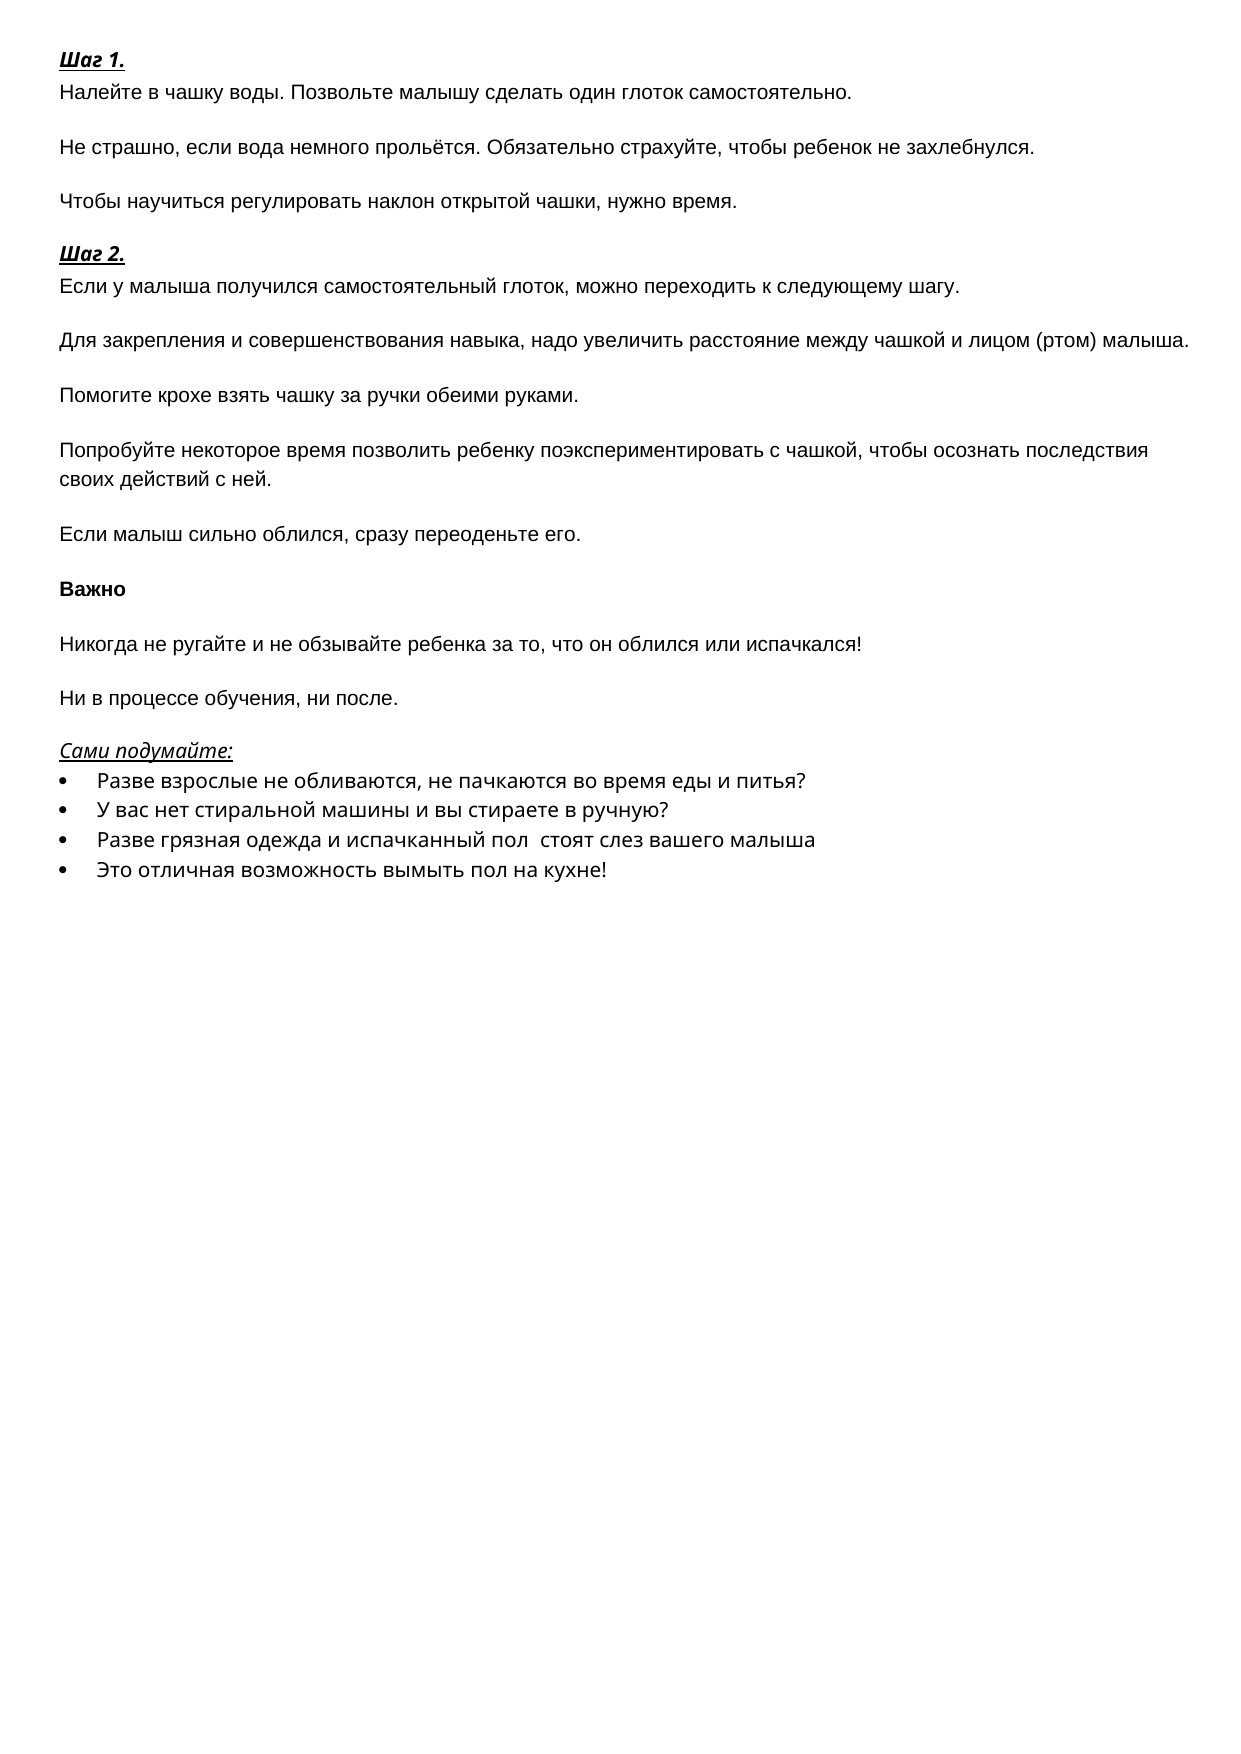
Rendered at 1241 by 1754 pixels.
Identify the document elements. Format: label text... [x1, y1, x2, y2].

list Разве грязная одежда и испачканный пол стоят слез вашего малыша [59, 824, 1196, 854]
text Налейте в чашку воды. Позвольте малышу сделать один глоток самостоятельно. [59, 74, 1196, 104]
text Не страшно, если вода немного прольётся. Обязательно страхуйте, чтобы ребенок не захлебнулся. [59, 129, 1196, 158]
text Для закрепления и совершенствования навыка, надо увеличить расстояние между чашкой и лицом (ртом) малыша. [59, 322, 1196, 352]
text Чтобы научиться регулировать наклон открытой чашки, нужно время. [59, 183, 1196, 213]
text Важно [59, 571, 1196, 601]
text Шаг 2. [59, 238, 1196, 268]
text Сами подумайте: [59, 735, 1196, 765]
text Помогите крохе взять чашку за ручки обеими руками. [59, 377, 1196, 407]
list Это отличная возможность вымыть пол на кухне! [59, 854, 1196, 883]
text Попробуйте некоторое время позволить ребенку поэкспериментировать с чашкой, чтобы осознать последствия своих действий с ней. [59, 432, 1196, 491]
list У вас нет стиральной машины и вы стираете в ручную? [59, 794, 1196, 824]
text Ни в процессе обучения, ни после. [59, 680, 1196, 710]
text Шаг 1. [59, 44, 1196, 74]
text Если у малыша получился самостоятельный глоток, можно переходить к следующему шагу. [59, 268, 1196, 297]
text Если малыш сильно облился, сразу переоденьте его. [59, 516, 1196, 546]
text Никогда не ругайте и не обзывайте ребенка за то, что он облился или испачкался! [59, 626, 1196, 655]
list Разве взрослые не обливаются, не пачкаются во время еды и питья? [59, 765, 1196, 794]
